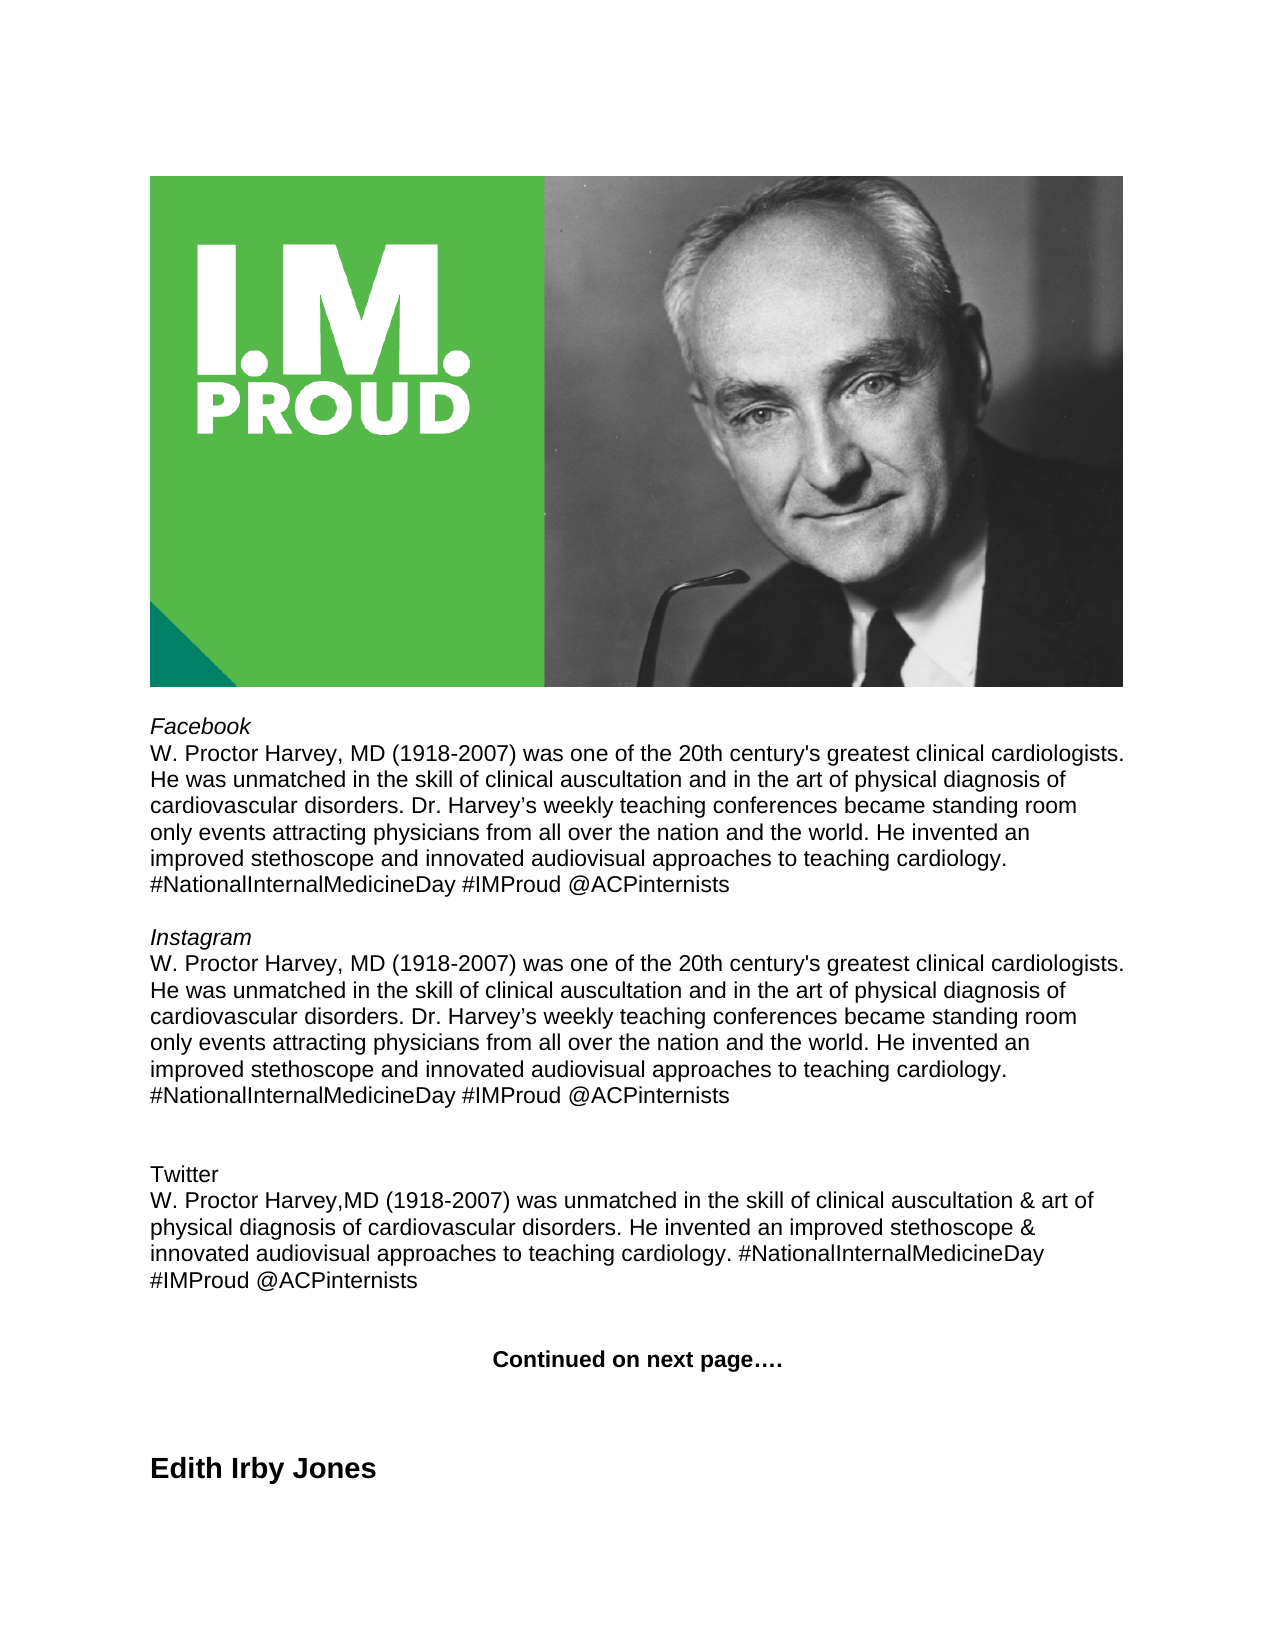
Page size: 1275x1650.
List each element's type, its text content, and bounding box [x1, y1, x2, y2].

text Edith Irby Jones [150, 1451, 1125, 1484]
text W. Proctor Harvey, MD (1918-2007) was one of the 20th century's greatest clinical cardiologists. He was unmatched in the skill of clinical auscultation and in the art of physical diagnosis of cardiovascular disorders. Dr. Harvey’s weekly teaching conferences became standing room only events attracting physicians from all over the nation and the world. He invented an improved stethoscope and innovated audiovisual approaches to teaching cardiology. #NationalInternalMedicineDay #IMProud @ACPinternists [150, 739, 1125, 898]
picture [150, 176, 1123, 687]
text W. Proctor Harvey, MD (1918-2007) was one of the 20th century's greatest clinical cardiologists. He was unmatched in the skill of clinical auscultation and in the art of physical diagnosis of cardiovascular disorders. Dr. Harvey’s weekly teaching conferences became standing room only events attracting physicians from all over the nation and the world. He invented an improved stethoscope and innovated audiovisual approaches to teaching cardiology. #NationalInternalMedicineDay #IMProud @ACPinternists [150, 950, 1125, 1108]
text Twitter [150, 1161, 1125, 1187]
text Facebook [150, 713, 1125, 739]
text Instagram [150, 924, 1125, 950]
text W. Proctor Harvey,MD (1918-2007) was unmatched in the skill of clinical auscultation & art of physical diagnosis of cardiovascular disorders. He invented an improved stethoscope & innovated audiovisual approaches to teaching cardiology. #NationalInternalMedicineDay #IMProud @ACPinternists [150, 1187, 1125, 1293]
text Continued on next page…. [150, 1346, 1125, 1372]
